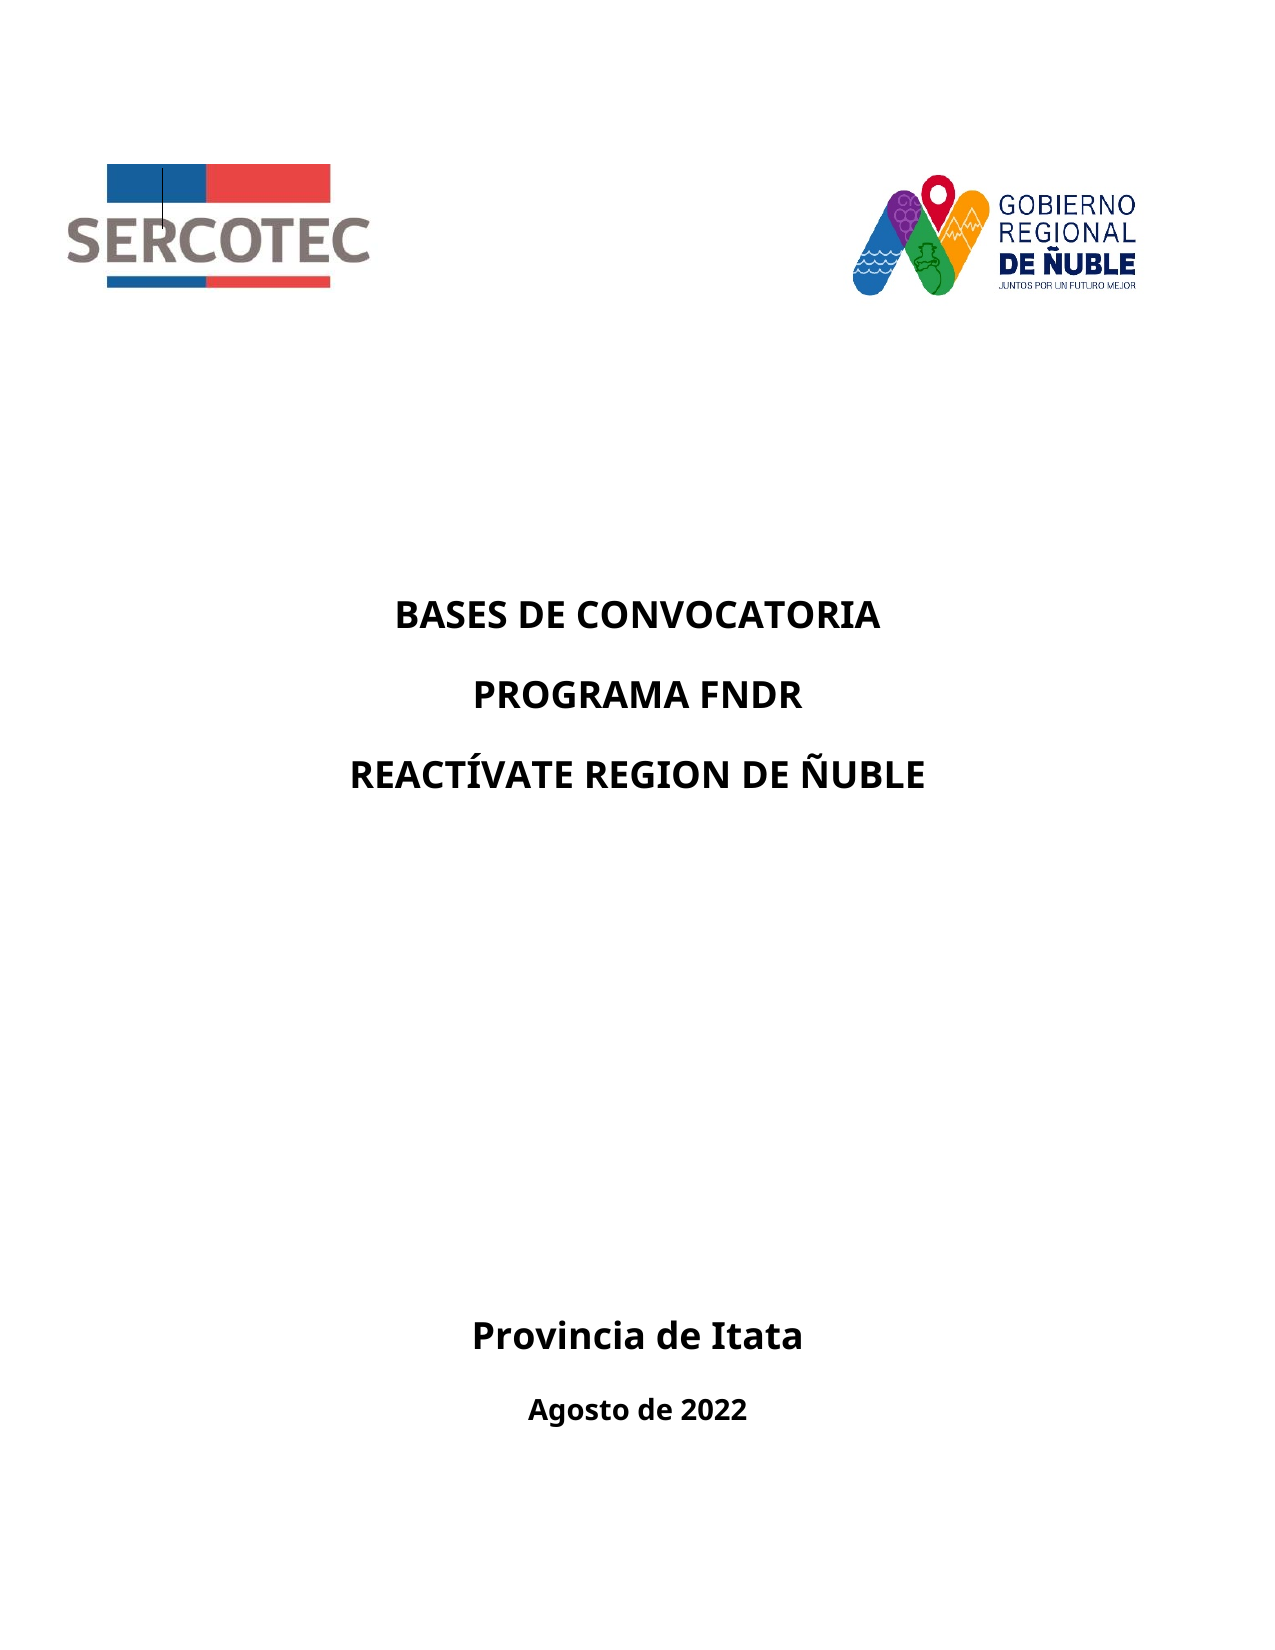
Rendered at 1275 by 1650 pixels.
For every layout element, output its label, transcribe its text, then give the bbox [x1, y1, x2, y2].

picture [59, 164, 379, 293]
text REACTÍVATE REGION DE ÑUBLE [177, 748, 1098, 799]
text Agosto de 2022 [177, 1389, 1098, 1429]
text BASES DE CONVOCATORIA [177, 588, 1098, 639]
text Provincia de Itata [177, 1309, 1098, 1360]
picture [830, 127, 1158, 390]
text PROGRAMA FNDR [177, 668, 1098, 719]
